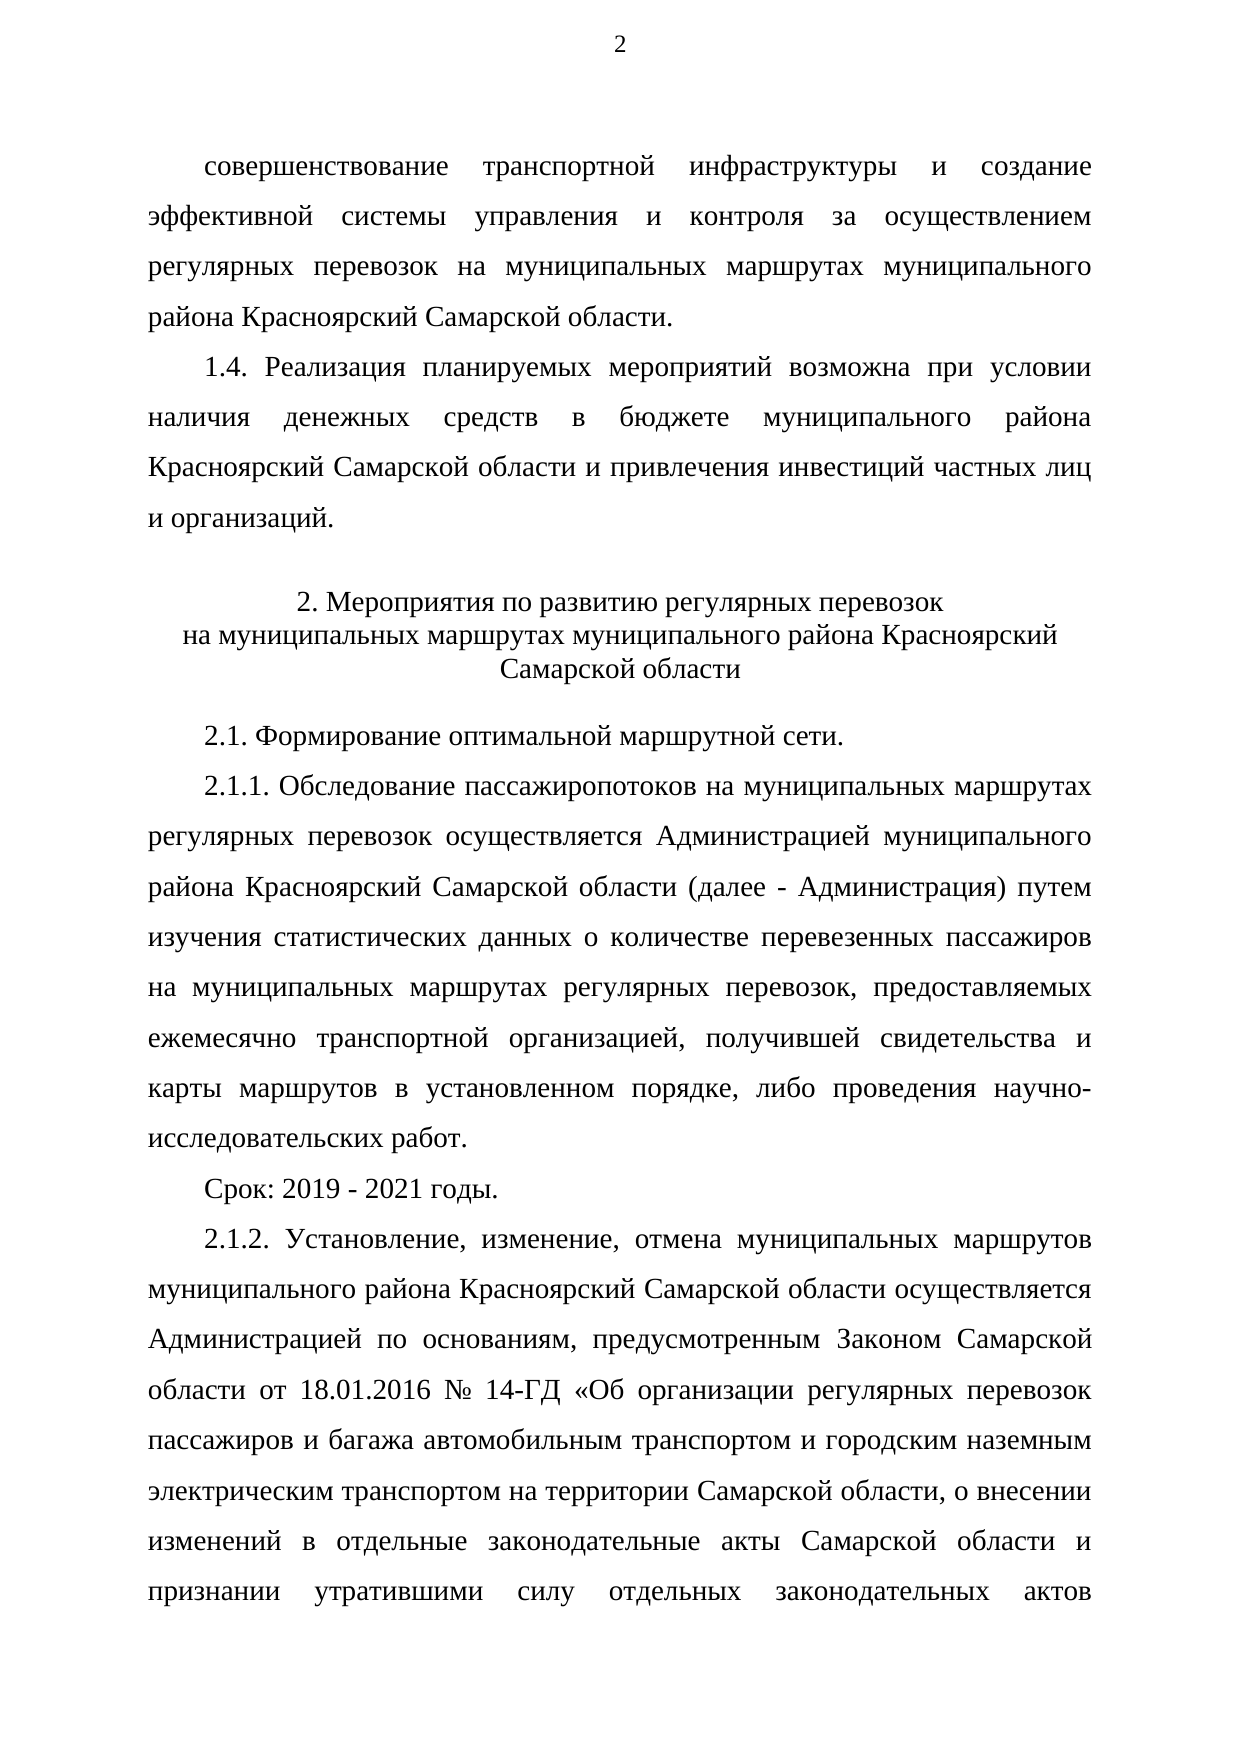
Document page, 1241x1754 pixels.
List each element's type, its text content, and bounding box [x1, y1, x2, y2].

text совершенствование транспортной инфраструктуры и создание эффективной системы управления и контроля за осуществлением регулярных перевозок на муниципальных маршрутах муниципального района Красноярский Самарской области. [148, 148, 1092, 332]
text 1.4. Реализация планируемых мероприятий возможна при условии наличия денежных средств в бюджете муниципального района Красноярский Самарской области и привлечения инвестиций частных лиц и организаций. [148, 349, 1092, 533]
text 2.1. Формирование оптимальной маршрутной сети. [148, 718, 1092, 751]
text на муниципальных маршрутах муниципального района Красноярский Самарской области [148, 617, 1092, 684]
text 2.1.1. Обследование пассажиропотоков на муниципальных маршрутах регулярных перевозок осуществляется Администрацией муниципального района Красноярский Самарской области (далее - Администрация) путем изучения статистических данных о количестве перевезенных пассажиров на муниципальных маршрутах регулярных перевозок, предоставляемых ежемесячно транспортной организацией, получившей свидетельства и карты маршрутов в установленном порядке, либо проведения научно-исследовательских работ. [148, 768, 1092, 1154]
text 2. Мероприятия по развитию регулярных перевозок [148, 584, 1092, 617]
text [148, 1221, 1092, 1607]
text Срок: 2019 - 2021 годы. [148, 1171, 1092, 1204]
